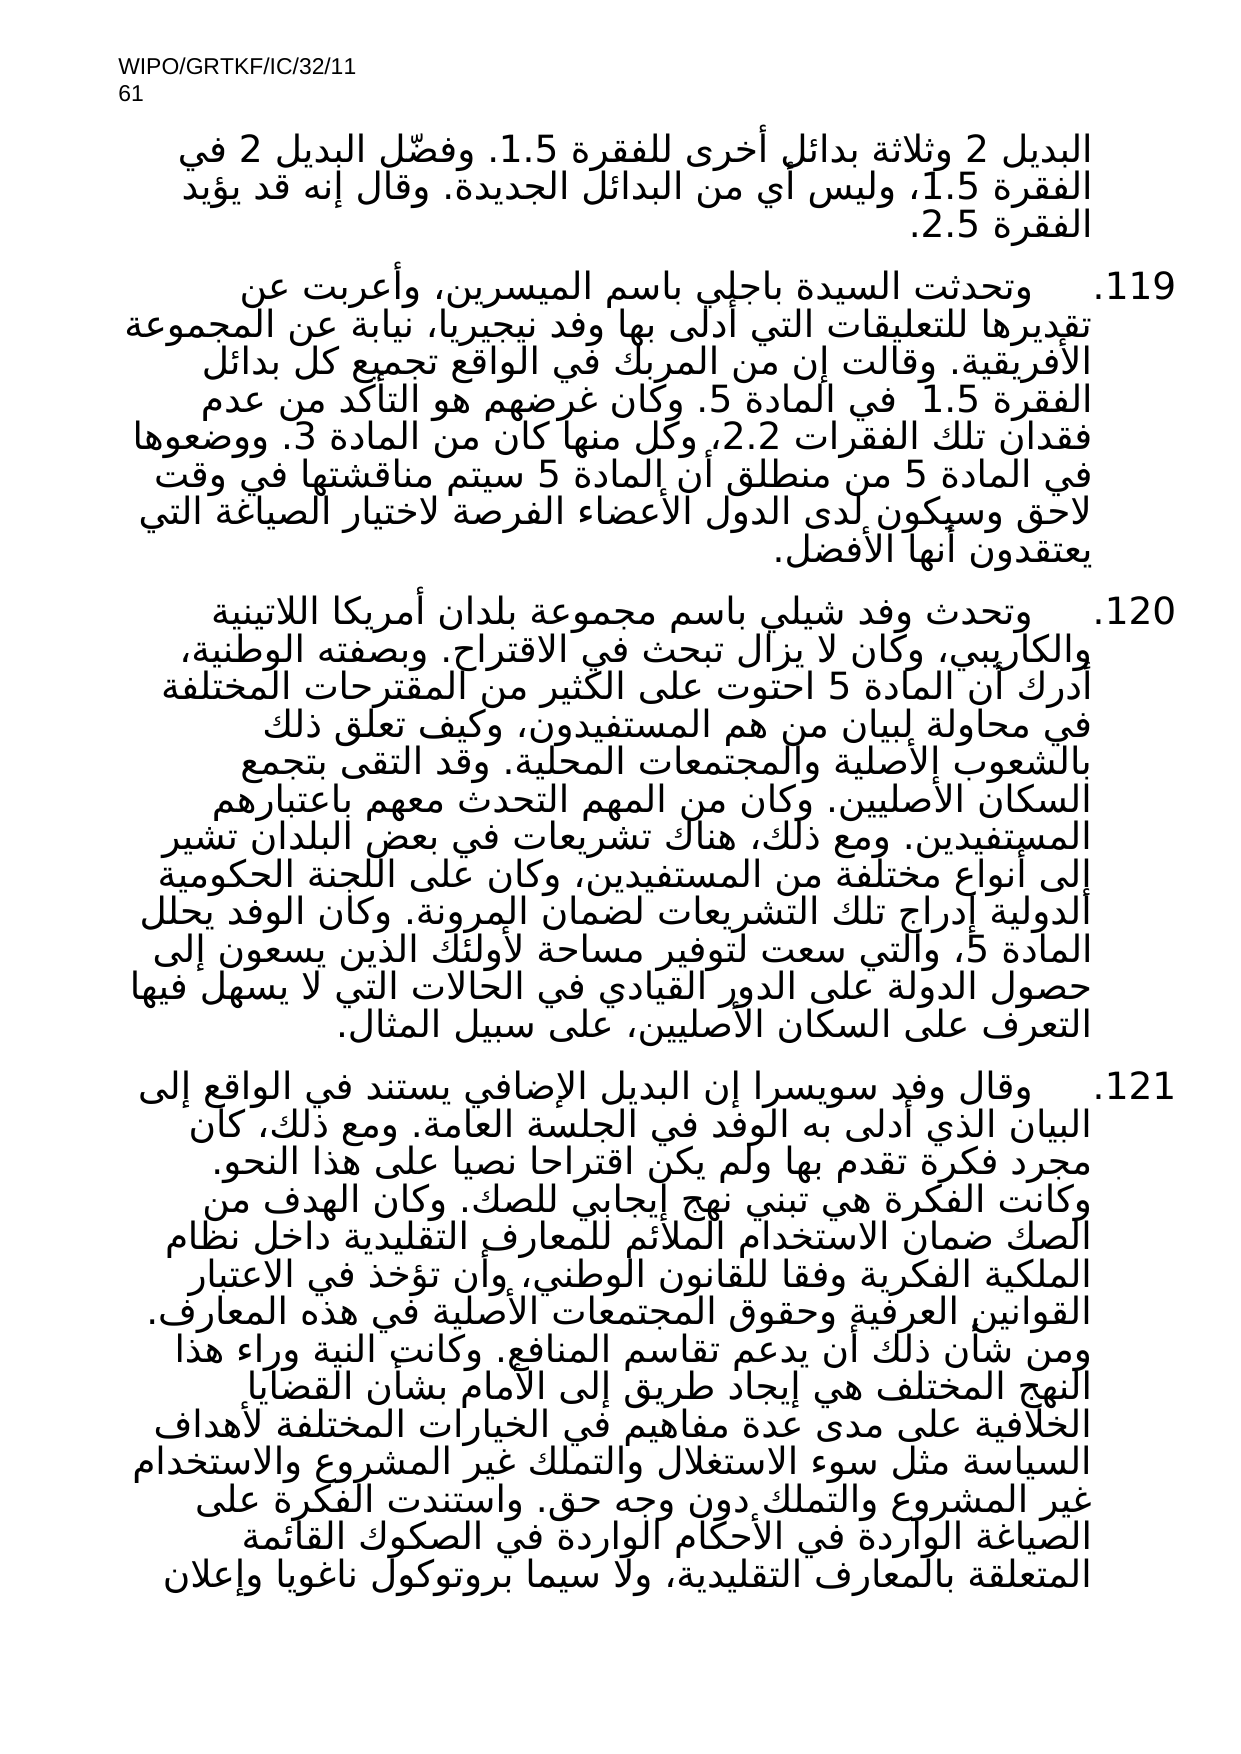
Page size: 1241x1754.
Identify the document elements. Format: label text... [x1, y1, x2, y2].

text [118, 132, 1092, 245]
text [118, 1070, 1092, 1595]
text وتحدثت السيدة باجلي باسم الميسرين، وأعربت عن تقديرها للتعليقات التي أدلى بها وفد نيجيريا، نيابة عن المجموعة الأفريقية. وقالت إن من المربك في الواقع تجميع كل بدائل الفقرة 1.5 في المادة 5. وكان غرضهم هو التأكد من عدم فقدان تلك الفقرات 2.2، وكل منها كان من المادة 3. ووضعوها في المادة 5 من منطلق أن المادة 5 سيتم مناقشتها في وقت لاحق وسيكون لدى الدول الأعضاء الفرصة لاختيار الصياغة التي يعتقدون أنها الأفضل. [118, 270, 1092, 570]
text وتحدث وفد شيلي باسم مجموعة بلدان أمريكا اللاتينية والكاريبي، وكان لا يزال تبحث في الاقتراح. وبصفته الوطنية، أدرك أن المادة 5 احتوت على الكثير من المقترحات المختلفة في محاولة لبيان من هم المستفيدون، وكيف تعلق ذلك بالشعوب الأصلية والمجتمعات المحلية. وقد التقى بتجمع السكان الأصليين. وكان من المهم التحدث معهم باعتبارهم المستفيدين. ومع ذلك، هناك تشريعات في بعض البلدان تشير إلى أنواع مختلفة من المستفيدين، وكان على اللجنة الحكومية الدولية إدراج تلك التشريعات لضمان المرونة. وكان الوفد يحلل المادة 5، والتي سعت لتوفير مساحة لأولئك الذين يسعون إلى حصول الدولة على الدور القيادي في الحالات التي لا يسهل فيها التعرف على السكان الأصليين، على سبيل المثال. [118, 595, 1092, 1045]
